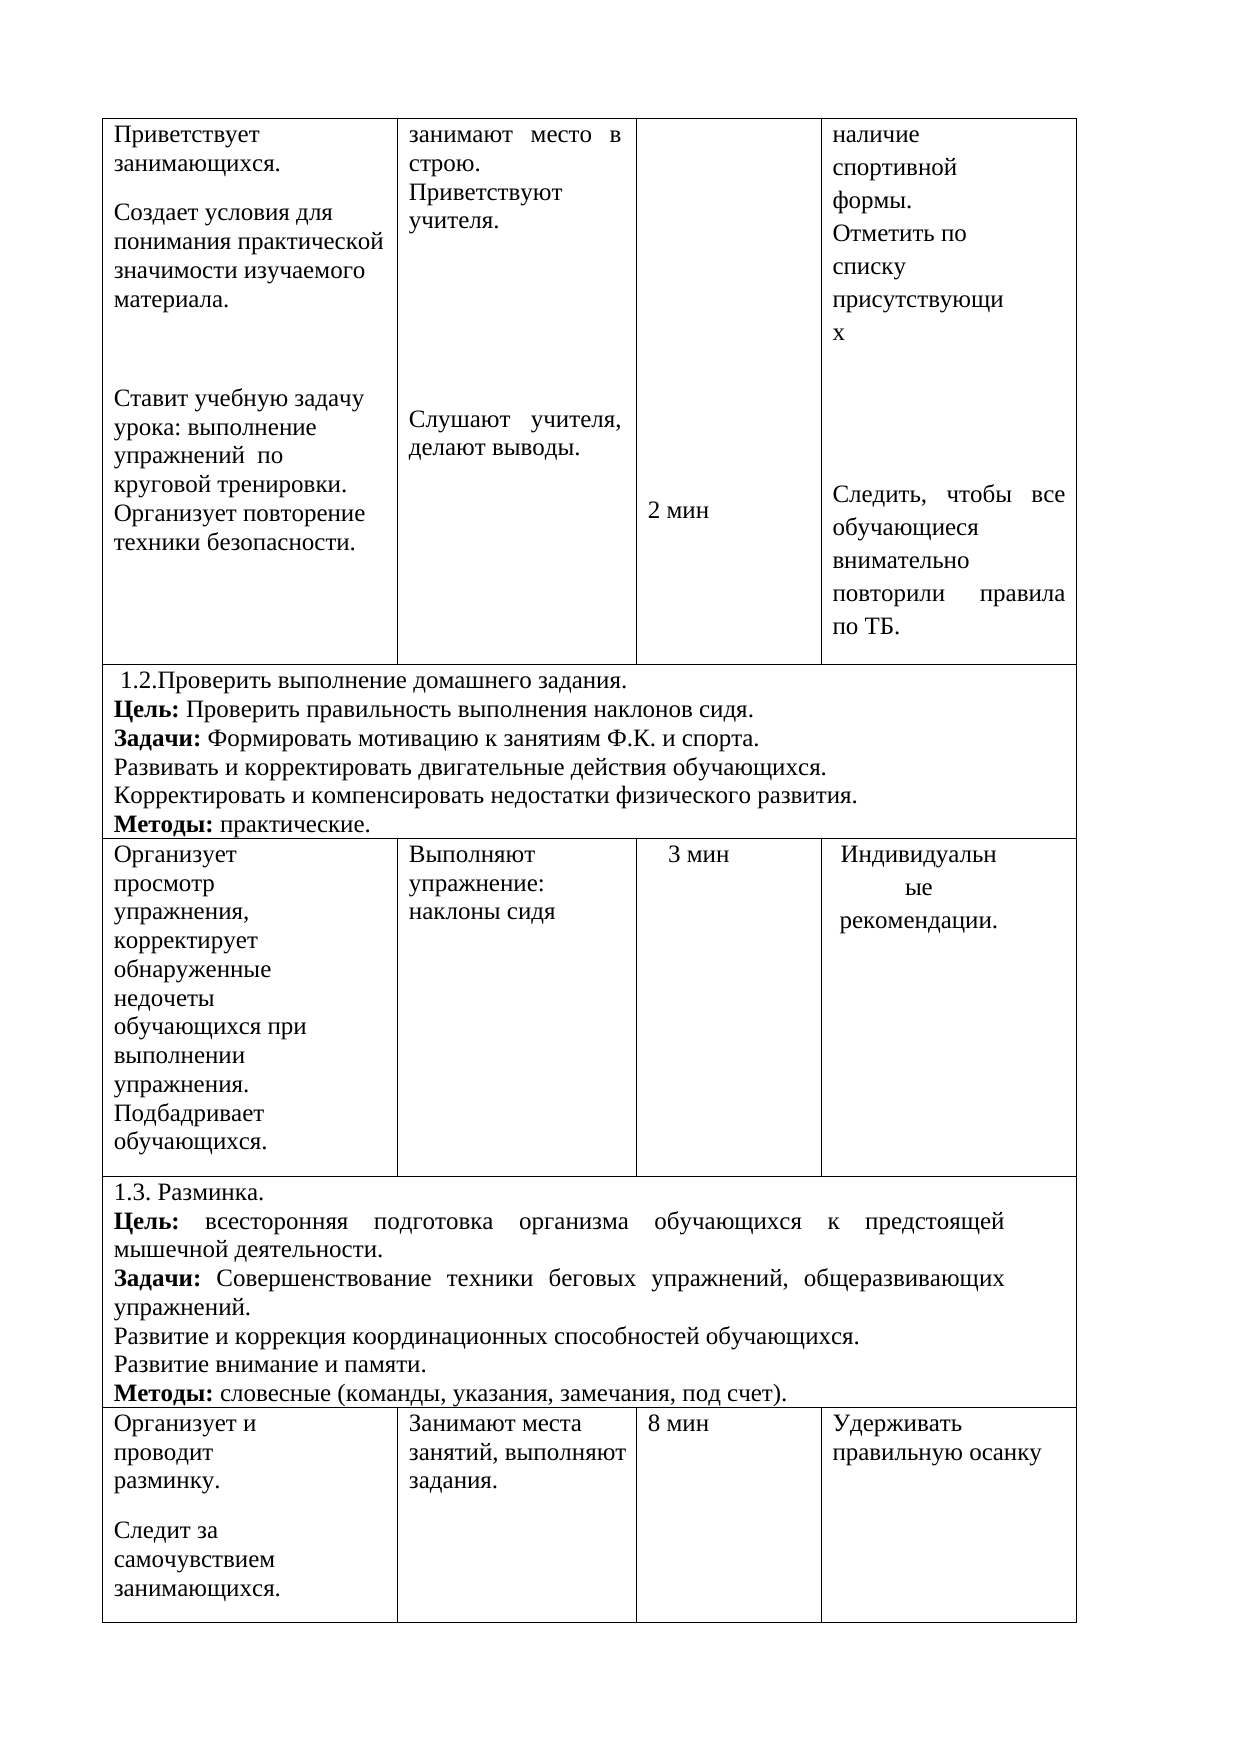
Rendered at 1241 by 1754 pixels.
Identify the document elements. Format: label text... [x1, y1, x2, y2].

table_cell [637, 1408, 821, 1622]
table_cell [103, 119, 397, 664]
table_cell 1.3. Разминка. Цель: всесторонняя подготовка организма обучающихся к предстоящей мышечной деятельности. Задачи: Совершенствование техники беговых упражнений, общеразвивающих упражнений. Развитие и коррекция координационных способностей обучающихся. Развитие внимание и памяти. Методы: словесные (команды, указания, замечания, под счет). [103, 1177, 1076, 1407]
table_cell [103, 1408, 397, 1622]
table_cell Организует просмотр упражнения, корректирует обнаруженные недочеты обучающихся при выполнении упражнения. Подбадривает обучающихся. [103, 839, 397, 1176]
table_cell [398, 119, 636, 664]
table_cell 3 мин [637, 839, 821, 1176]
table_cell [822, 1408, 1076, 1622]
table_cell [822, 119, 1076, 664]
table_cell 1 мин 2 мин [637, 119, 821, 664]
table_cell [398, 1408, 636, 1622]
table_cell Выполняют упражнение: наклоны сидя [398, 839, 636, 1176]
table_cell Индивидуальные рекомендации. [822, 839, 1076, 1176]
table_cell 1.2.Проверить выполнение домашнего задания. Цель: Проверить правильность выполнения наклонов сидя. Задачи: Формировать мотивацию к занятиям Ф.К. и спорта. Развивать и корректировать двигательные действия обучающихся. Корректировать и компенсировать недостатки физического развития. Методы: практические. [103, 665, 1076, 838]
